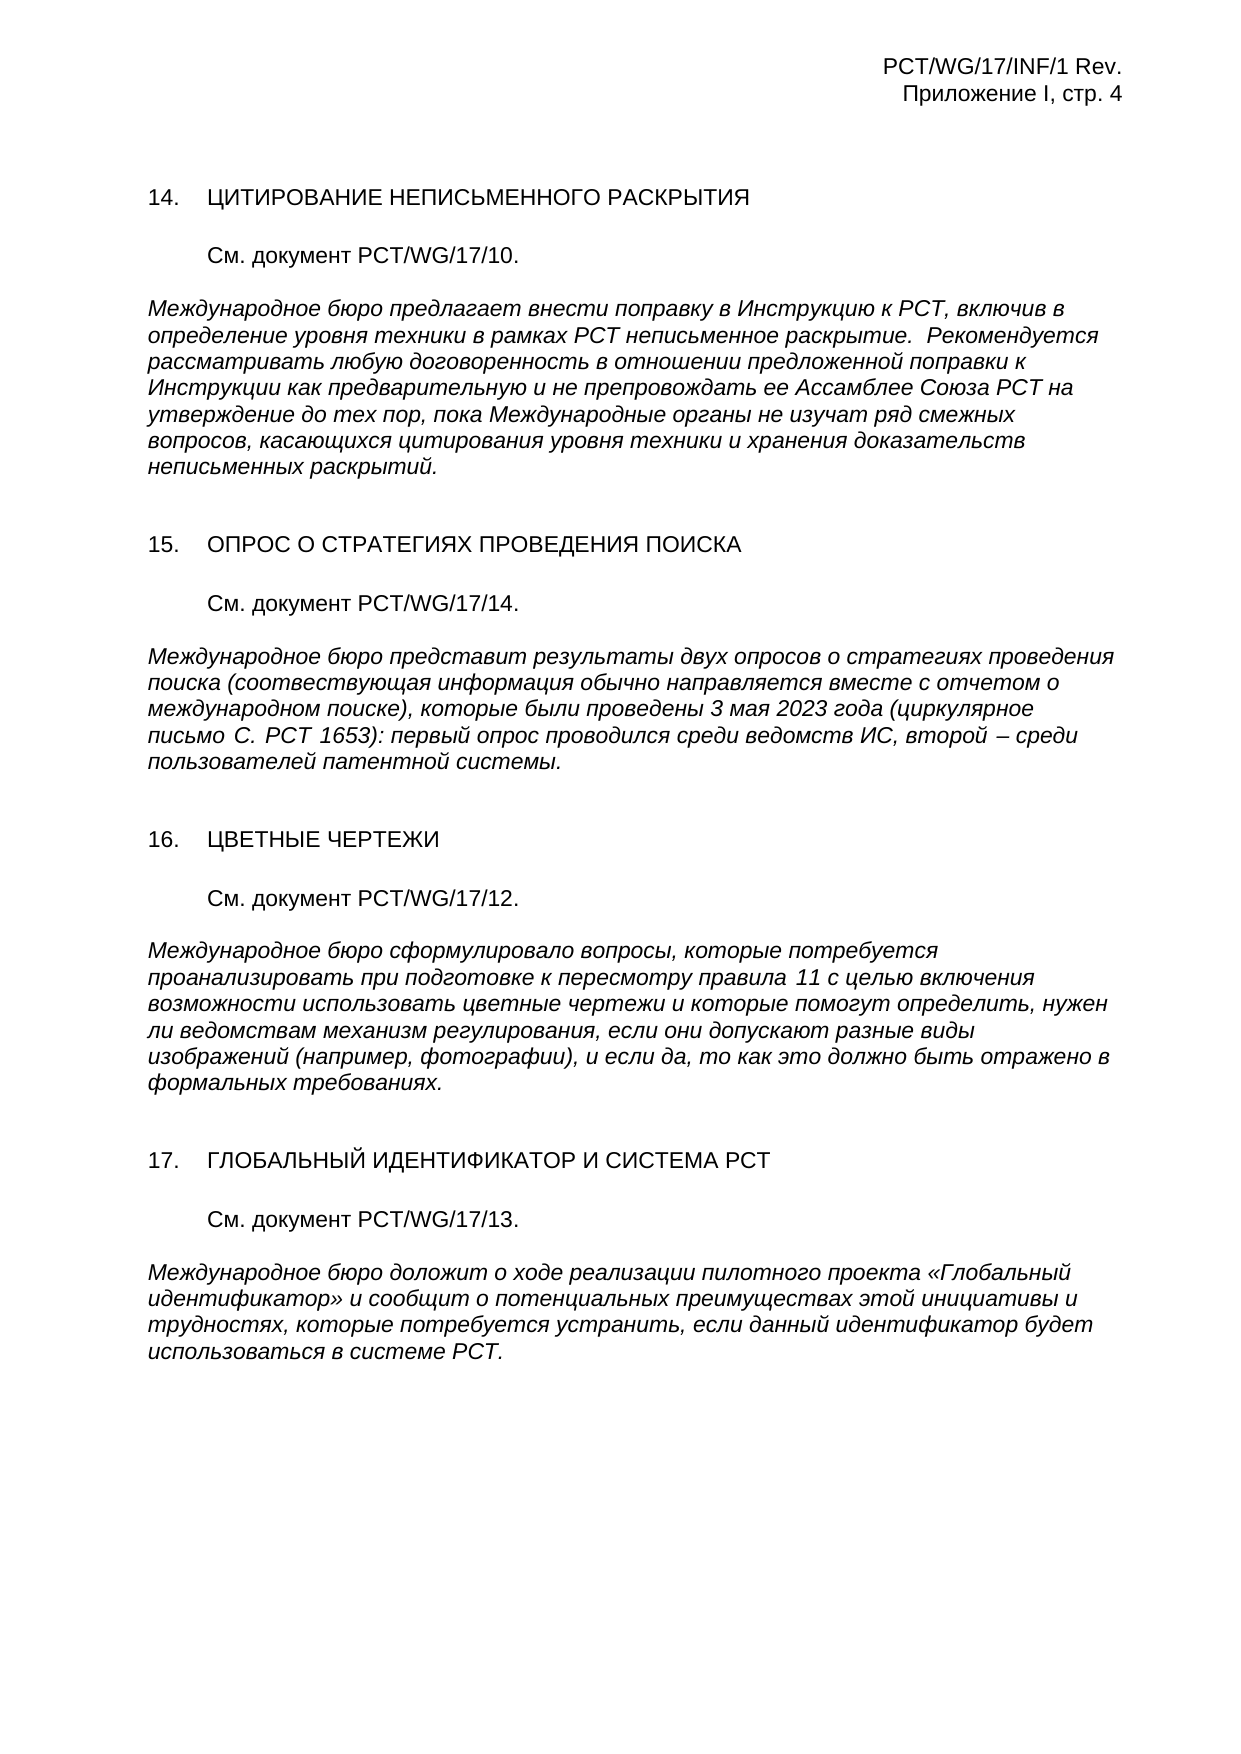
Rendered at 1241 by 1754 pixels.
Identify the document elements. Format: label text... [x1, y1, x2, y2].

text Международное бюро предлагает внести поправку в Инструкцию к РСТ, включив в определение уровня техники в рамках РСТ неписьменное раскрытие. Рекомендуется рассматривать любую договоренность в отношении предложенной поправки к Инструкции как предварительную и не препровождать ее Ассамблее Союза РСТ на утверждение до тех пор, пока Международные органы не изучат ряд смежных вопросов, касающихся цитирования уровня техники и хранения доказательств неписьменных раскрытий. [148, 295, 1122, 480]
text Международное бюро доложит о ходе реализации пилотного проекта «Глобальный идентификатор» и сообщит о потенциальных преимуществах этой инициативы и трудностях, которые потребуется устранить, если данный идентификатор будет использоваться в системе РСТ. [148, 1259, 1122, 1364]
text См. документ PCT/WG/17/13. [207, 1206, 1122, 1232]
text Международное бюро сформулировало вопросы, которые потребуется проанализировать при подготовке к пересмотру правила 11 с целью включения возможности использовать цветные чертежи и которые помогут определить, нужен ли ведомствам механизм регулирования, если они допускают разные виды изображений (например, фотографии), и если да, то как это должно быть отражено в формальных требованиях. [148, 937, 1122, 1096]
subtitle 16. Цветные чертежи [148, 826, 1122, 852]
subtitle 14. Цитирование неписьменного раскрытия [148, 183, 1122, 210]
subtitle 15. Опрос о стратегиях проведения поиска [148, 531, 1122, 557]
text См. документ PCT/WG/17/12. [207, 885, 1122, 911]
text Международное бюро представит результаты двух опросов о стратегиях проведения поиска (соотвествующая информация обычно направляется вместе с отчетом о международном поиске), которые были проведены 3 мая 2023 года (циркулярное письмо C. PCT 1653): первый опрос проводился среди ведомств ИС, второй – среди пользователей патентной системы. [148, 643, 1122, 774]
subtitle 17. Глобальный идентификатор и система РСТ [148, 1147, 1122, 1173]
text См. документ PCT/WG/17/14. [207, 590, 1122, 616]
text См. документ PCT/WG/17/10. [207, 242, 1122, 269]
